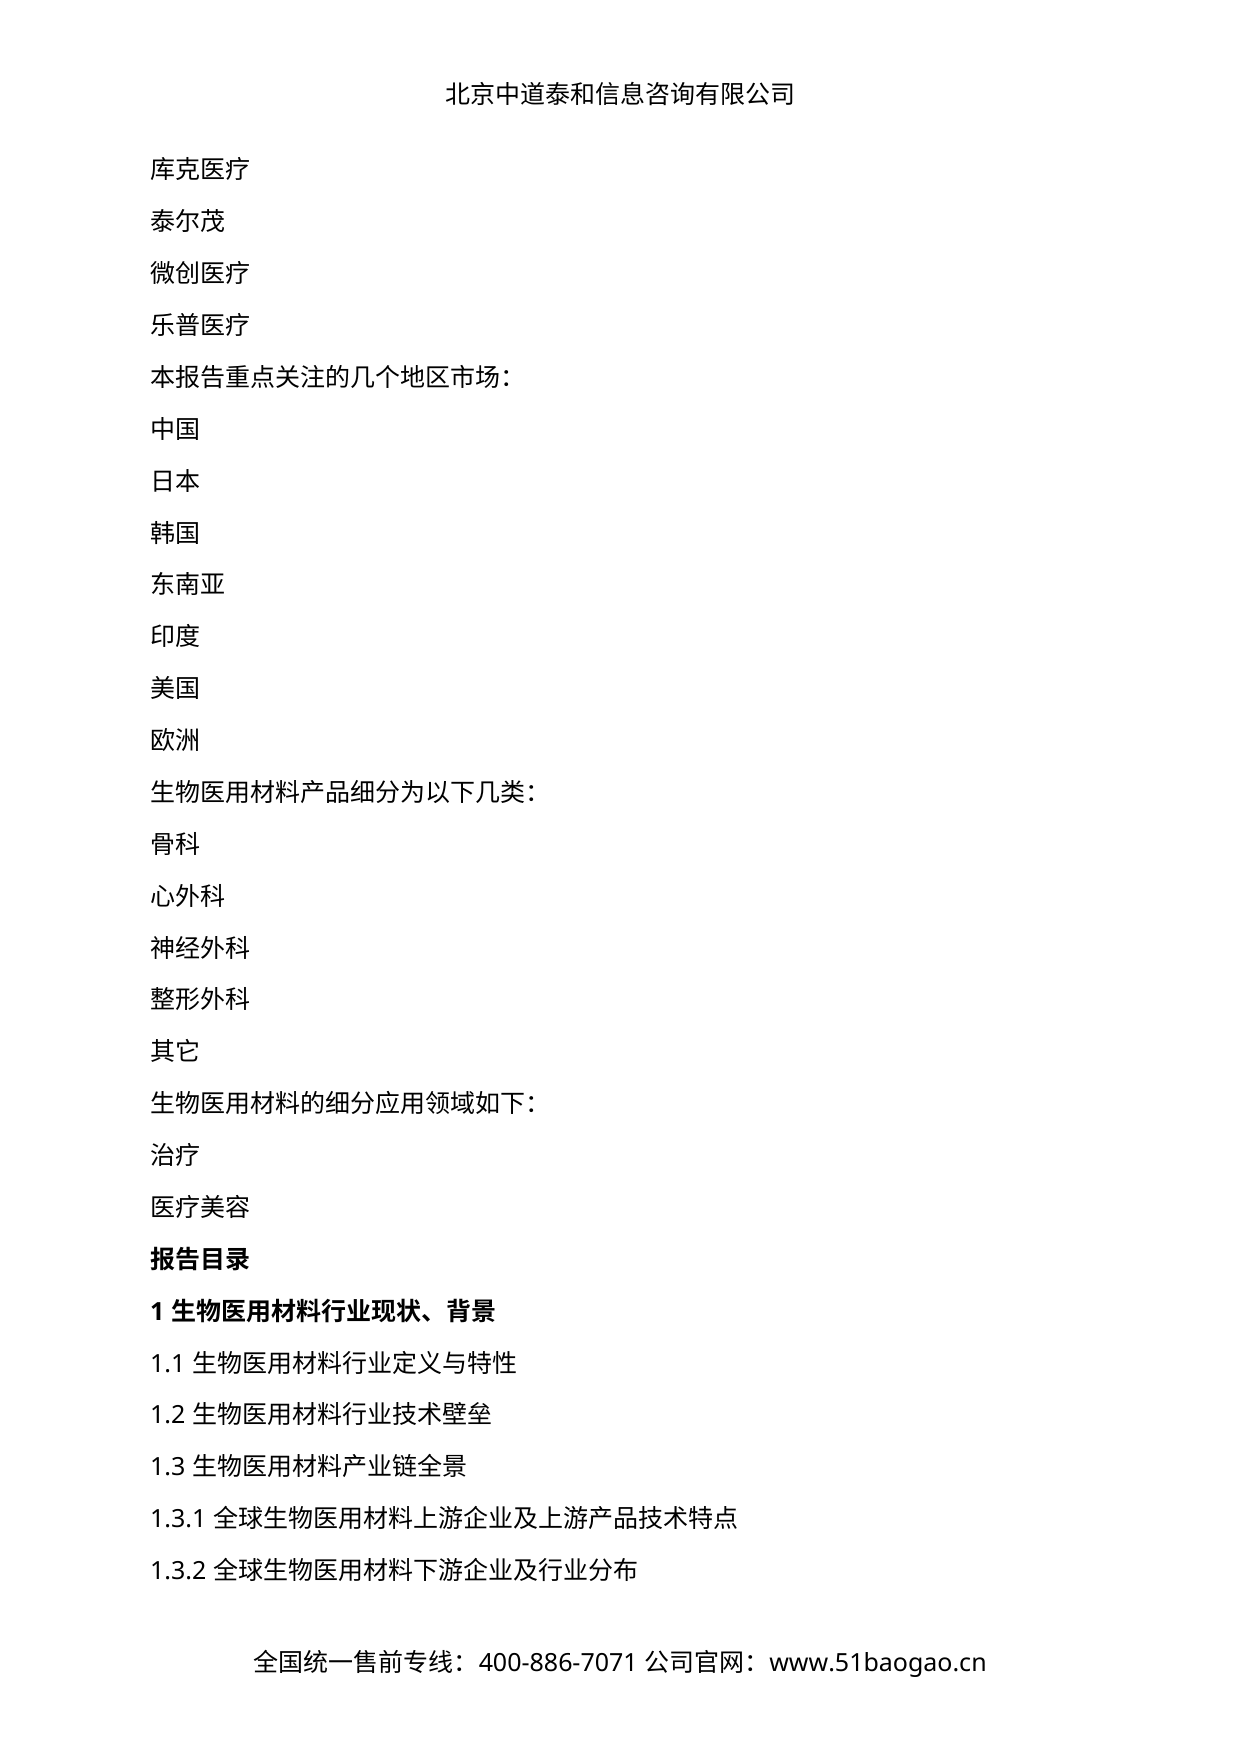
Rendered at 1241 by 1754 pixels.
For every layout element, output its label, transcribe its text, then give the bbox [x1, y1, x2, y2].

text 泰尔茂 [150, 202, 1090, 238]
text 韩国 [150, 513, 1090, 549]
text 微创医疗 [150, 254, 1090, 290]
text 中国 [150, 409, 1090, 446]
text 1.3.2 全球生物医用材料下游企业及行业分布 [150, 1551, 1090, 1587]
text 骨科 [150, 824, 1090, 861]
text 日本 [150, 461, 1090, 497]
text 东南亚 [150, 565, 1090, 601]
text 其它 [150, 1032, 1090, 1068]
text 生物医用材料产品细分为以下几类： [150, 772, 1090, 809]
text 美国 [150, 669, 1090, 705]
text 印度 [150, 617, 1090, 653]
text 乐普医疗 [150, 306, 1090, 342]
text 治疗 [150, 1136, 1090, 1172]
text 1.3 生物医用材料产业链全景 [150, 1447, 1090, 1483]
text 医疗美容 [150, 1187, 1090, 1224]
text 1.1 生物医用材料行业定义与特性 [150, 1343, 1090, 1379]
text 神经外科 [150, 928, 1090, 964]
text 库克医疗 [150, 150, 1090, 186]
text 整形外科 [150, 980, 1090, 1016]
text 本报告重点关注的几个地区市场： [150, 357, 1090, 394]
text 1.3.1 全球生物医用材料上游企业及上游产品技术特点 [150, 1499, 1090, 1535]
text 1 生物医用材料行业现状、背景 [150, 1291, 1090, 1327]
text 生物医用材料的细分应用领域如下： [150, 1084, 1090, 1120]
text 1.2 生物医用材料行业技术壁垒 [150, 1395, 1090, 1431]
text 欧洲 [150, 721, 1090, 757]
text 报告目录 [150, 1239, 1090, 1276]
text 心外科 [150, 876, 1090, 912]
